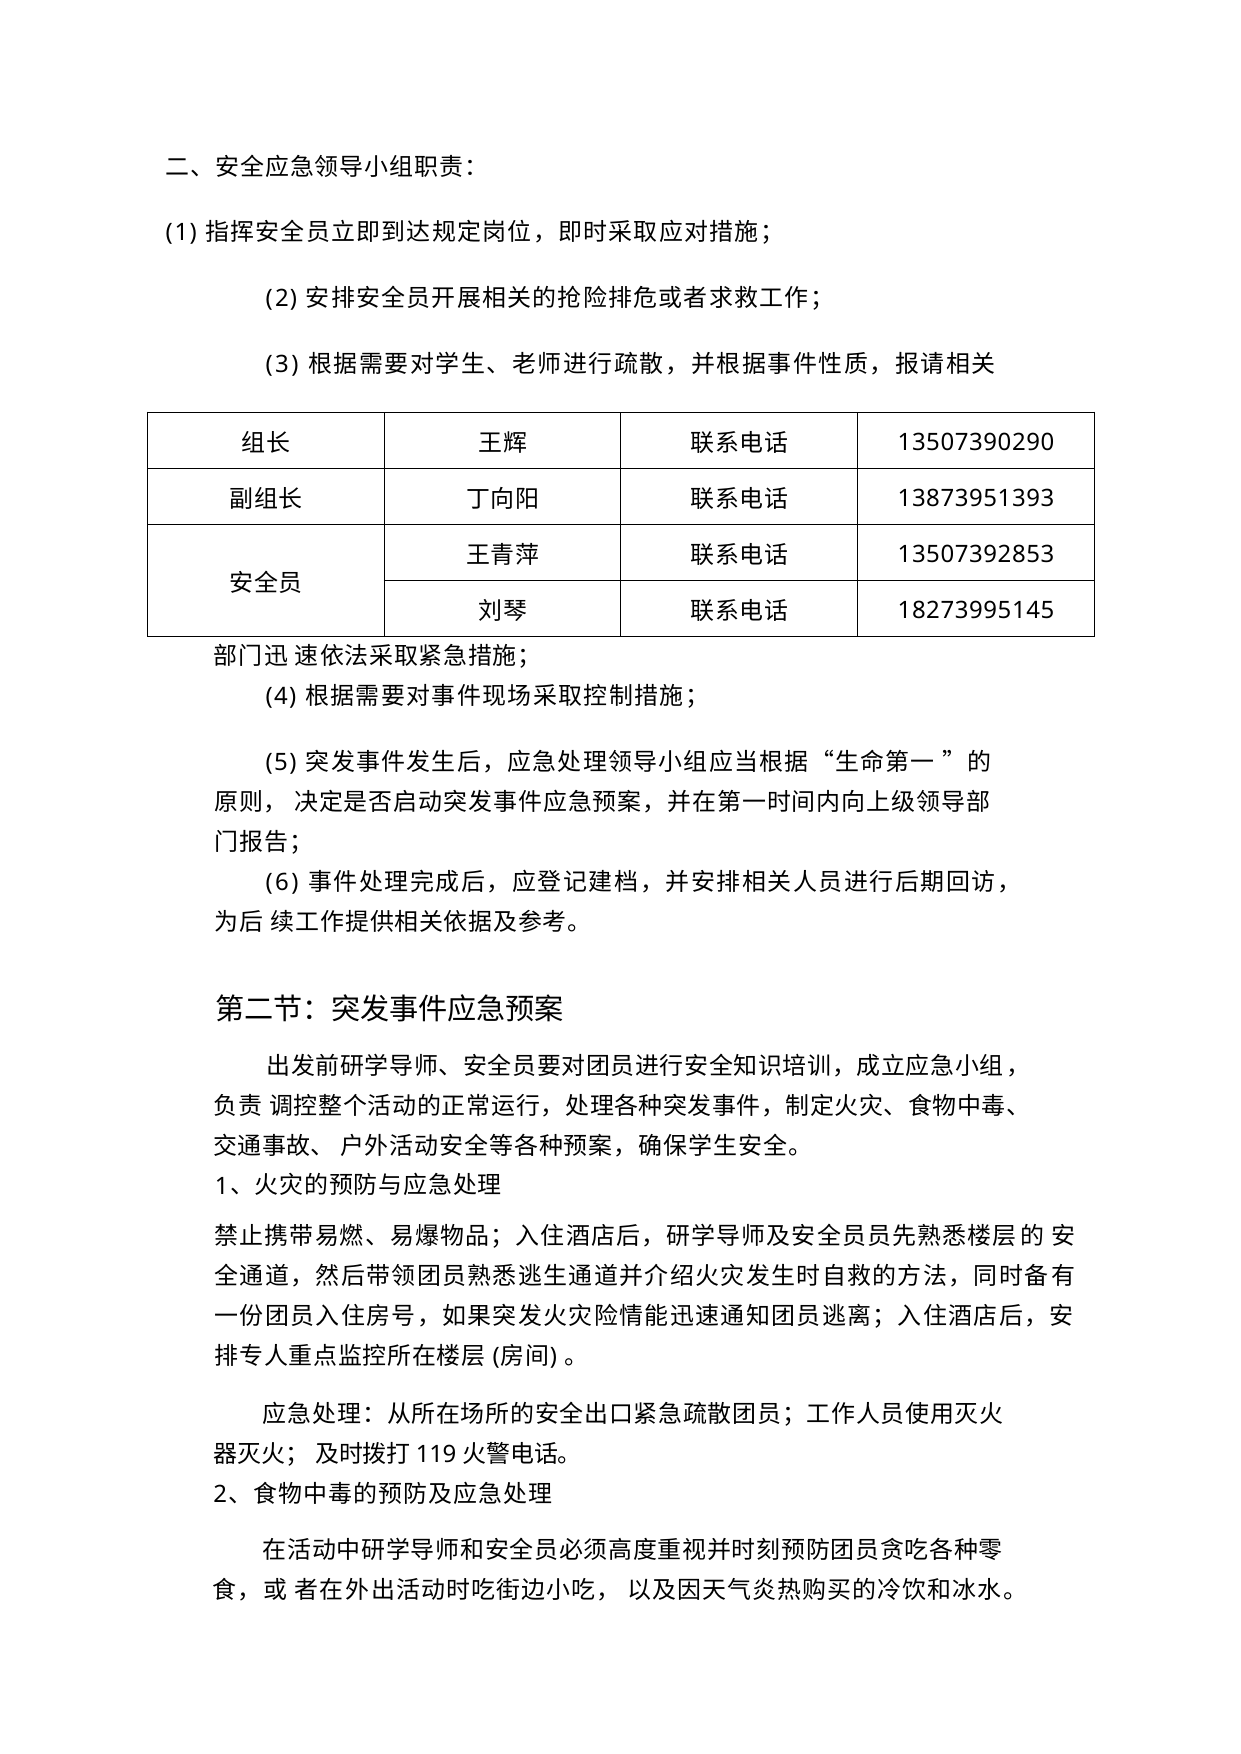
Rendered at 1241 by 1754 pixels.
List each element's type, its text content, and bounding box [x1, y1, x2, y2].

table_cell 刘琴 [385, 581, 620, 636]
text (4) 根据需要对事件现场采取控制措施； [265, 677, 1075, 711]
table_header 联系电话 [621, 413, 857, 468]
text 禁止携带易燃、易爆物品；入住酒店后，研学导师及安全员员先熟悉楼层的 安全通道，然后带领团员熟悉逃生通道并介绍火灾发生时自救的方法，同时备有 一份团员入住房号，如果突发火灾险情能迅速通知团员逃离；入住酒店后，安排专人重点监控所在楼层 (房间) 。 [214, 1217, 1075, 1371]
table_cell 丁向阳 [385, 469, 620, 524]
text (5) 突发事件发生后，应急处理领导小组应当根据“生命第一 ”的原则， 决定是否启动突发事件应急预案，并在第一时间内向上级领导部门报告； [214, 743, 992, 857]
table_header 13507390290 [858, 413, 1094, 468]
text 第二节：突发事件应急预案 [215, 986, 1075, 1028]
text (2) 安排安全员开展相关的抢险排危或者求救工作； [265, 278, 1075, 313]
table_cell 联系电话 [621, 525, 857, 580]
table_cell 王青萍 [385, 525, 620, 580]
table_cell 18273995145 [858, 581, 1094, 636]
table_cell 13873951393 [858, 469, 1094, 524]
text (1) 指挥安全员立即到达规定岗位，即时采取应对措施； [165, 212, 1075, 247]
text (6) 事件处理完成后，应登记建档，并安排相关人员进行后期回访，为后 续工作提供相关依据及参考。 [214, 862, 997, 937]
text 2、食物中毒的预防及应急处理 [213, 1474, 1075, 1511]
table_cell 联系电话 [621, 469, 857, 524]
text (3) 根据需要对学生、老师进行疏散，并根据事件性质，报请相关部门迅 速依法采取紧急措施； [213, 637, 997, 672]
text 出发前研学导师、安全员要对团员进行安全知识培训，成立应急小组，负责 调控整个活动的正常运行，处理各种突发事件，制定火灾、食物中毒、交通事故、 户外活动安全等各种预案，确保学生安全。 [213, 1047, 1006, 1161]
text 二、安全应急领导小组职责： [165, 148, 1075, 185]
table_cell 13507392853 [858, 525, 1094, 580]
table_cell 副组长 [148, 469, 384, 524]
table_header 王辉 [385, 413, 620, 468]
table_header 组长 [148, 413, 384, 468]
text 应急处理：从所在场所的安全出口紧急疏散团员；工作人员使用灭火器灭火； 及时拨打 119 火警电话。 [213, 1394, 1005, 1469]
table_cell 安全员 [148, 525, 384, 636]
text (3) 根据需要对学生、老师进行疏散，并根据事件性质，报请相关部门迅 速依法采取紧急措施； [213, 344, 997, 412]
table_cell 联系电话 [621, 581, 857, 636]
text 1、火灾的预防与应急处理 [214, 1166, 1075, 1202]
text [212, 1531, 1003, 1605]
